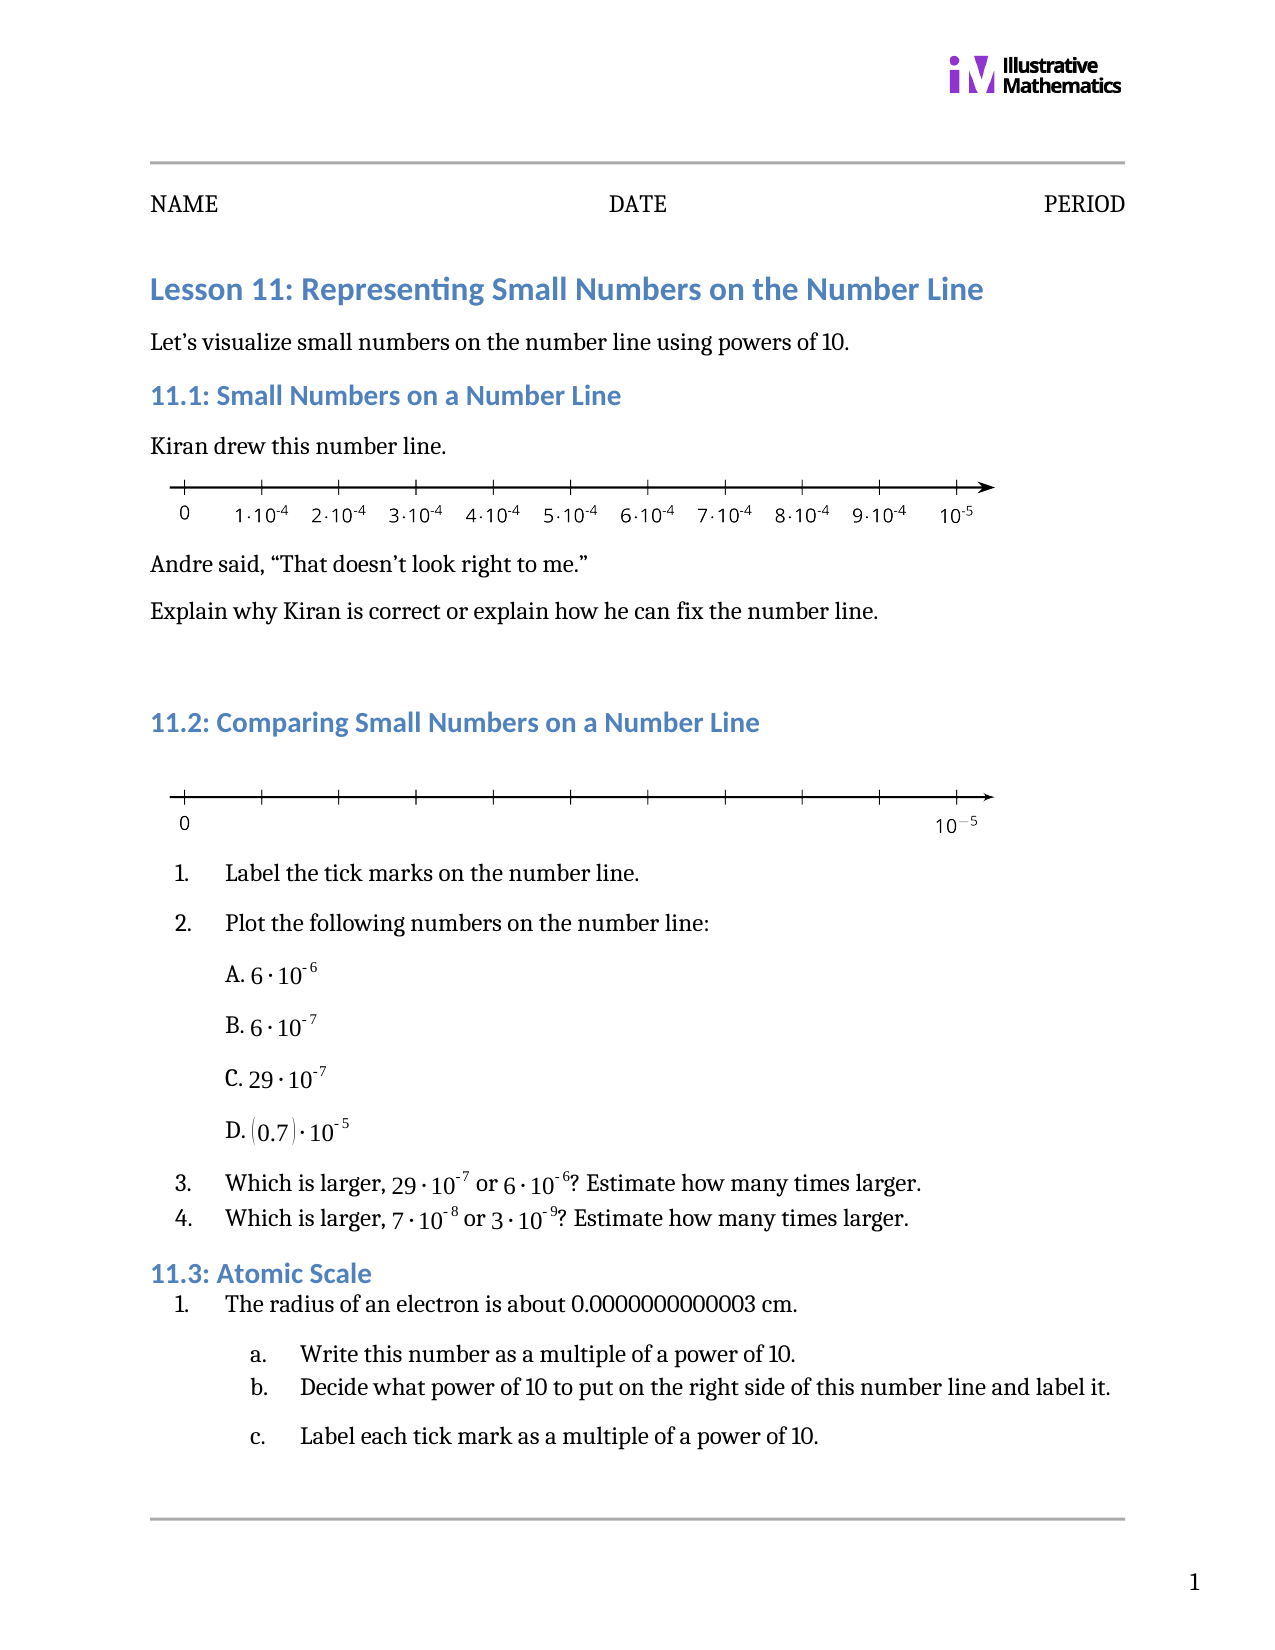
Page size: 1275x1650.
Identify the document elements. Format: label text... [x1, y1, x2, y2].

list Plot the following numbers on the number line: [175, 909, 1125, 937]
subtitle 11.1: Small Numbers on a Number Line [150, 377, 1125, 413]
list C. [175, 1062, 1125, 1093]
list Label the tick marks on the number line. [175, 859, 1125, 888]
list A. [175, 958, 1125, 989]
list Decide what power of 10 to put on the right side of this number line and label it. [250, 1372, 1125, 1401]
list Which is larger, or ? Estimate how many times larger. [175, 1203, 1125, 1234]
text Andre said, “That doesn’t look right to me.” [150, 550, 1125, 578]
list The radius of an electron is about 0.0000000000003 cm. [175, 1290, 1125, 1319]
subtitle Lesson 11: Representing Small Numbers on the Number Line [150, 268, 1125, 309]
list D. [175, 1114, 1125, 1147]
picture [949, 55, 1121, 93]
subtitle 11.3: Atomic Scale [150, 1255, 1125, 1290]
list Write this number as a multiple of a power of 10. [250, 1340, 1125, 1369]
list Label each tick mark as a multiple of a power of 10. [250, 1422, 1125, 1451]
text Let’s visualize small numbers on the number line using powers of 10. [150, 328, 1125, 357]
text Explain why Kiran is correct or explain how he can fix the number line. [150, 597, 1125, 683]
text Kiran drew this number line. [150, 432, 1125, 461]
picture [168, 479, 995, 531]
picture [168, 758, 995, 841]
subtitle 11.2: Comparing Small Numbers on a Number Line [150, 704, 1125, 740]
list Which is larger, or ? Estimate how many times larger. [175, 1168, 1125, 1199]
list B. [175, 1010, 1125, 1041]
